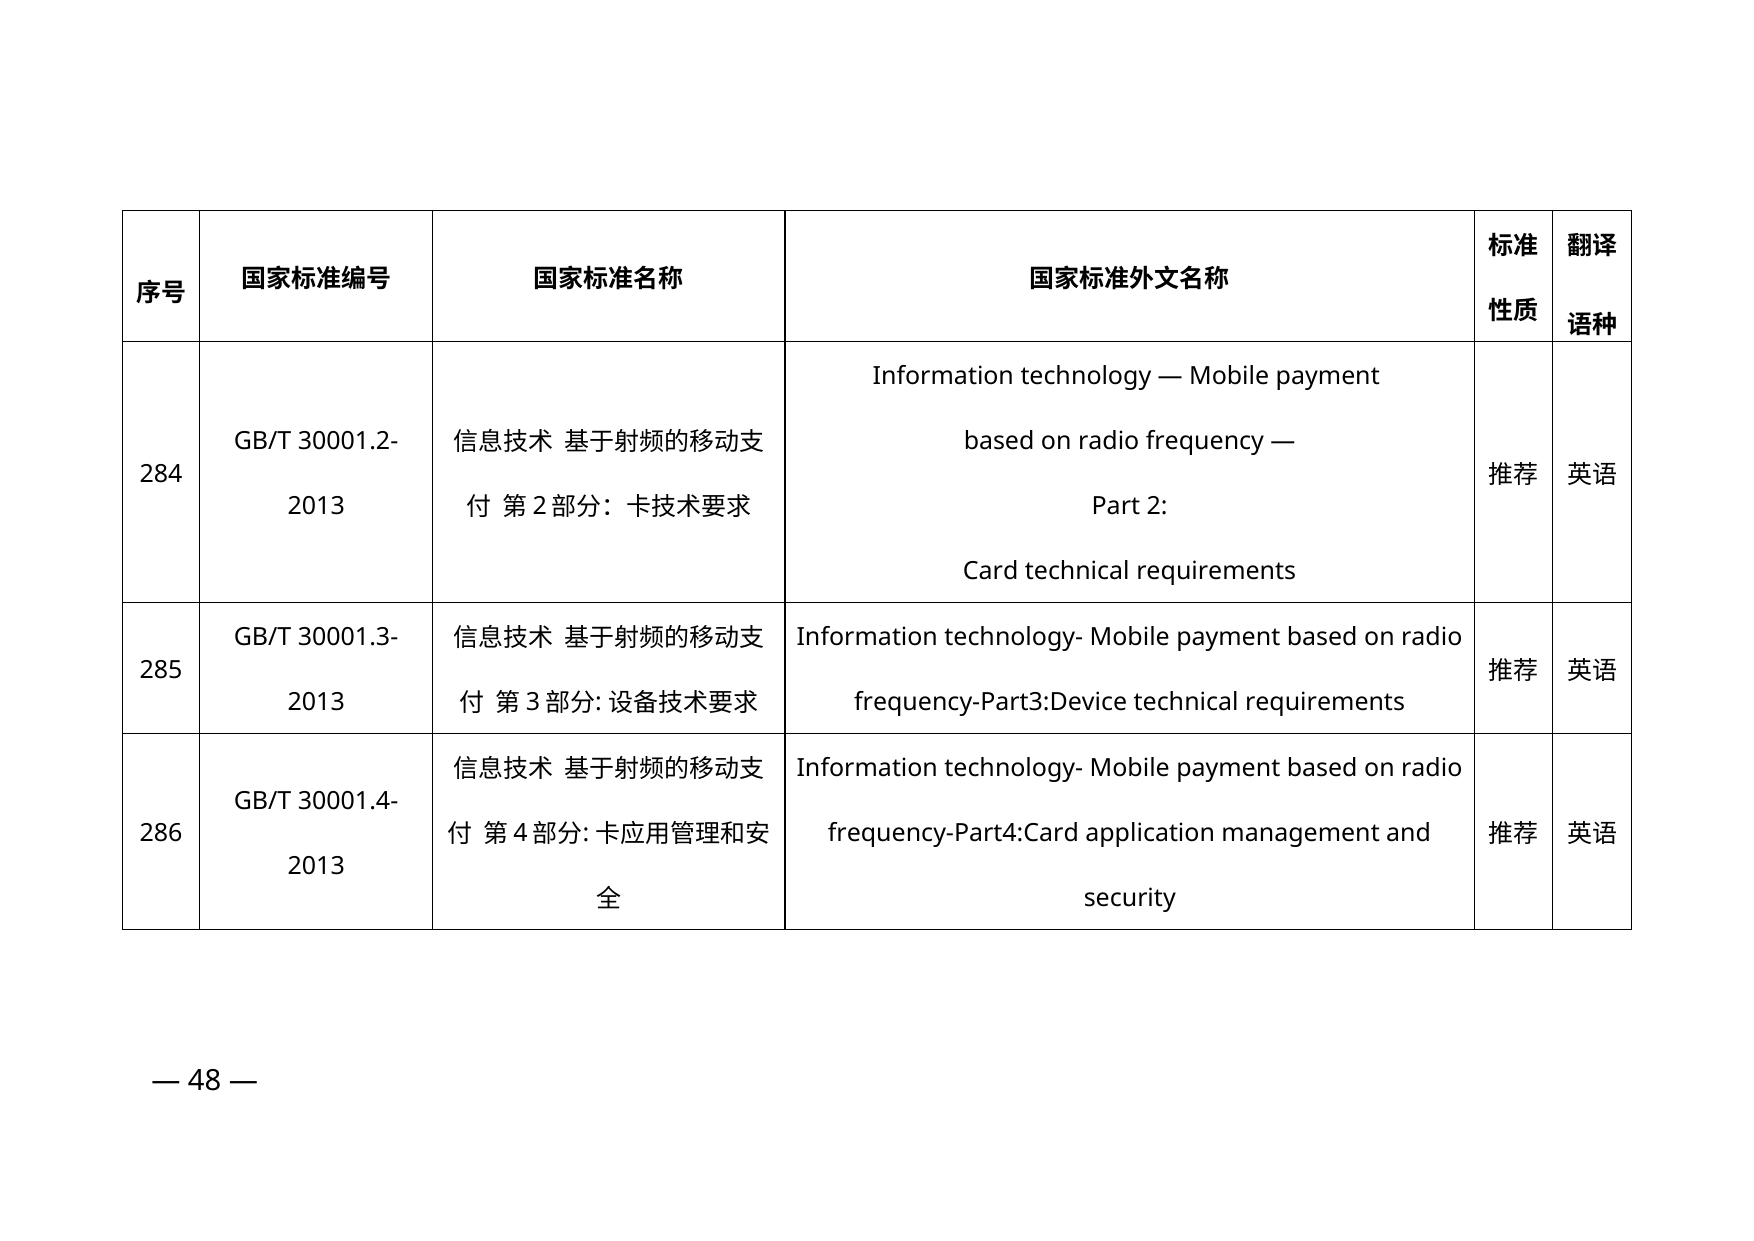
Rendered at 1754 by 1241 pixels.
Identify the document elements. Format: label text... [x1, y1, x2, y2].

table_cell 英语 [1553, 734, 1631, 929]
table_cell 推荐 [1475, 603, 1552, 733]
table_cell 信息技术 基于射频的移动支付 第4部分: 卡应用管理和安全 [433, 734, 784, 929]
table_cell 284 [123, 342, 199, 602]
table_cell 286 [123, 734, 199, 929]
table_header 翻译 语种 [1553, 211, 1631, 341]
table_header 国家标准编号 [200, 211, 432, 341]
table_cell 推荐 [1475, 734, 1552, 929]
table_cell Information technology- Mobile payment based on radio frequency-Part3:Device technical requirements [786, 603, 1474, 733]
table_cell Information technology- Mobile payment based on radio frequency-Part4:Card application management and security [786, 734, 1474, 929]
table_header 国家标准名称 [433, 211, 784, 341]
table_cell 285 [123, 603, 199, 733]
table_cell GB/T 30001.4-2013 [200, 734, 432, 929]
table_cell Information technology — Mobile payment based on radio frequency — Part 2: Card technical requirements [786, 342, 1474, 602]
table_cell GB/T 30001.3-2013 [200, 603, 432, 733]
table_header 序号 [123, 211, 199, 341]
table_cell GB/T 30001.2-2013 [200, 342, 432, 602]
table_cell 信息技术 基于射频的移动支付 第3部分: 设备技术要求 [433, 603, 784, 733]
table_header 国家标准外文名称 [786, 211, 1474, 341]
table_cell 英语 [1553, 342, 1631, 602]
table_cell 信息技术 基于射频的移动支付 第2部分：卡技术要求 [433, 342, 784, 602]
table_cell 推荐 [1475, 342, 1552, 602]
table_header 标准 性质 [1475, 211, 1552, 341]
table_cell 英语 [1553, 603, 1631, 733]
